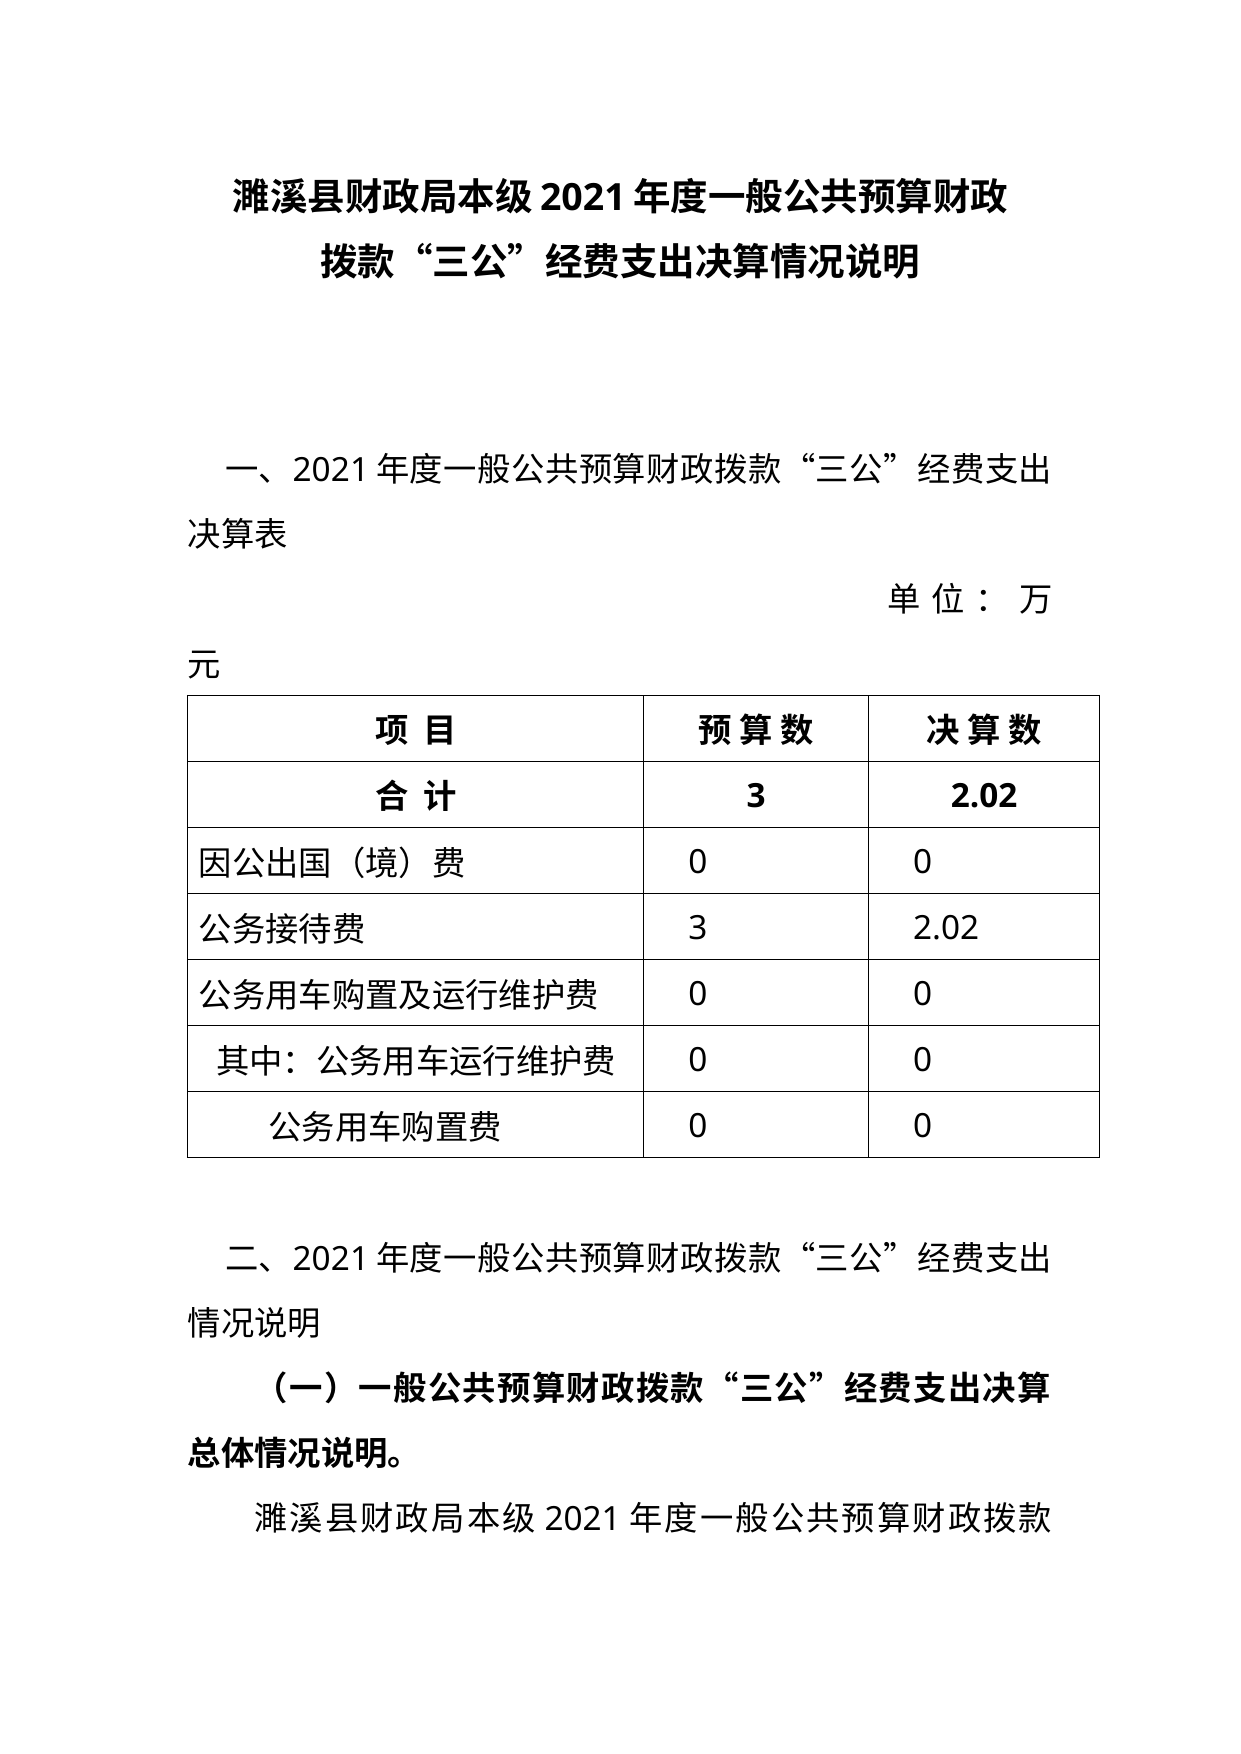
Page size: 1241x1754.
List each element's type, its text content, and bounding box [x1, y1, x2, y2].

table_cell 3 [644, 762, 868, 827]
table_cell 合 计 [188, 762, 643, 827]
table_cell 0 [869, 828, 1099, 893]
text （一）一般公共预算财政拨款“三公”经费支出决算总体情况说明。 [187, 1353, 1053, 1483]
text 濉溪县财政局本级2021年度一般公共预算财政 [187, 162, 1053, 227]
table_cell 因公出国（境）费 [188, 828, 643, 893]
table_cell 2.02 [869, 762, 1099, 827]
table_cell 其中：公务用车运行维护费 [188, 1026, 643, 1091]
table_cell 0 [644, 1026, 868, 1091]
table_cell 0 [644, 960, 868, 1025]
table_header 项 目 [188, 696, 643, 761]
table_header 预 算 数 [644, 696, 868, 761]
table_cell 0 [644, 828, 868, 893]
table_cell 2.02 [869, 894, 1099, 959]
table_cell 0 [869, 960, 1099, 1025]
text 单位：万元 [187, 565, 1053, 695]
table_cell 公务用车购置费 [188, 1092, 643, 1157]
table_cell 0 [869, 1026, 1099, 1091]
table_cell 0 [869, 1092, 1099, 1157]
text 一、2021年度一般公共预算财政拨款“三公”经费支出决算表 [187, 435, 1053, 565]
table_cell 公务接待费 [188, 894, 643, 959]
table_header 决 算 数 [869, 696, 1099, 761]
text 拨款“三公”经费支出决算情况说明 [187, 227, 1053, 292]
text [187, 1483, 1053, 1548]
text 二、2021年度一般公共预算财政拨款“三公”经费支出情况说明 [187, 1223, 1053, 1353]
table_cell 0 [644, 1092, 868, 1157]
table_cell 3 [644, 894, 868, 959]
table_cell 公务用车购置及运行维护费 [188, 960, 643, 1025]
